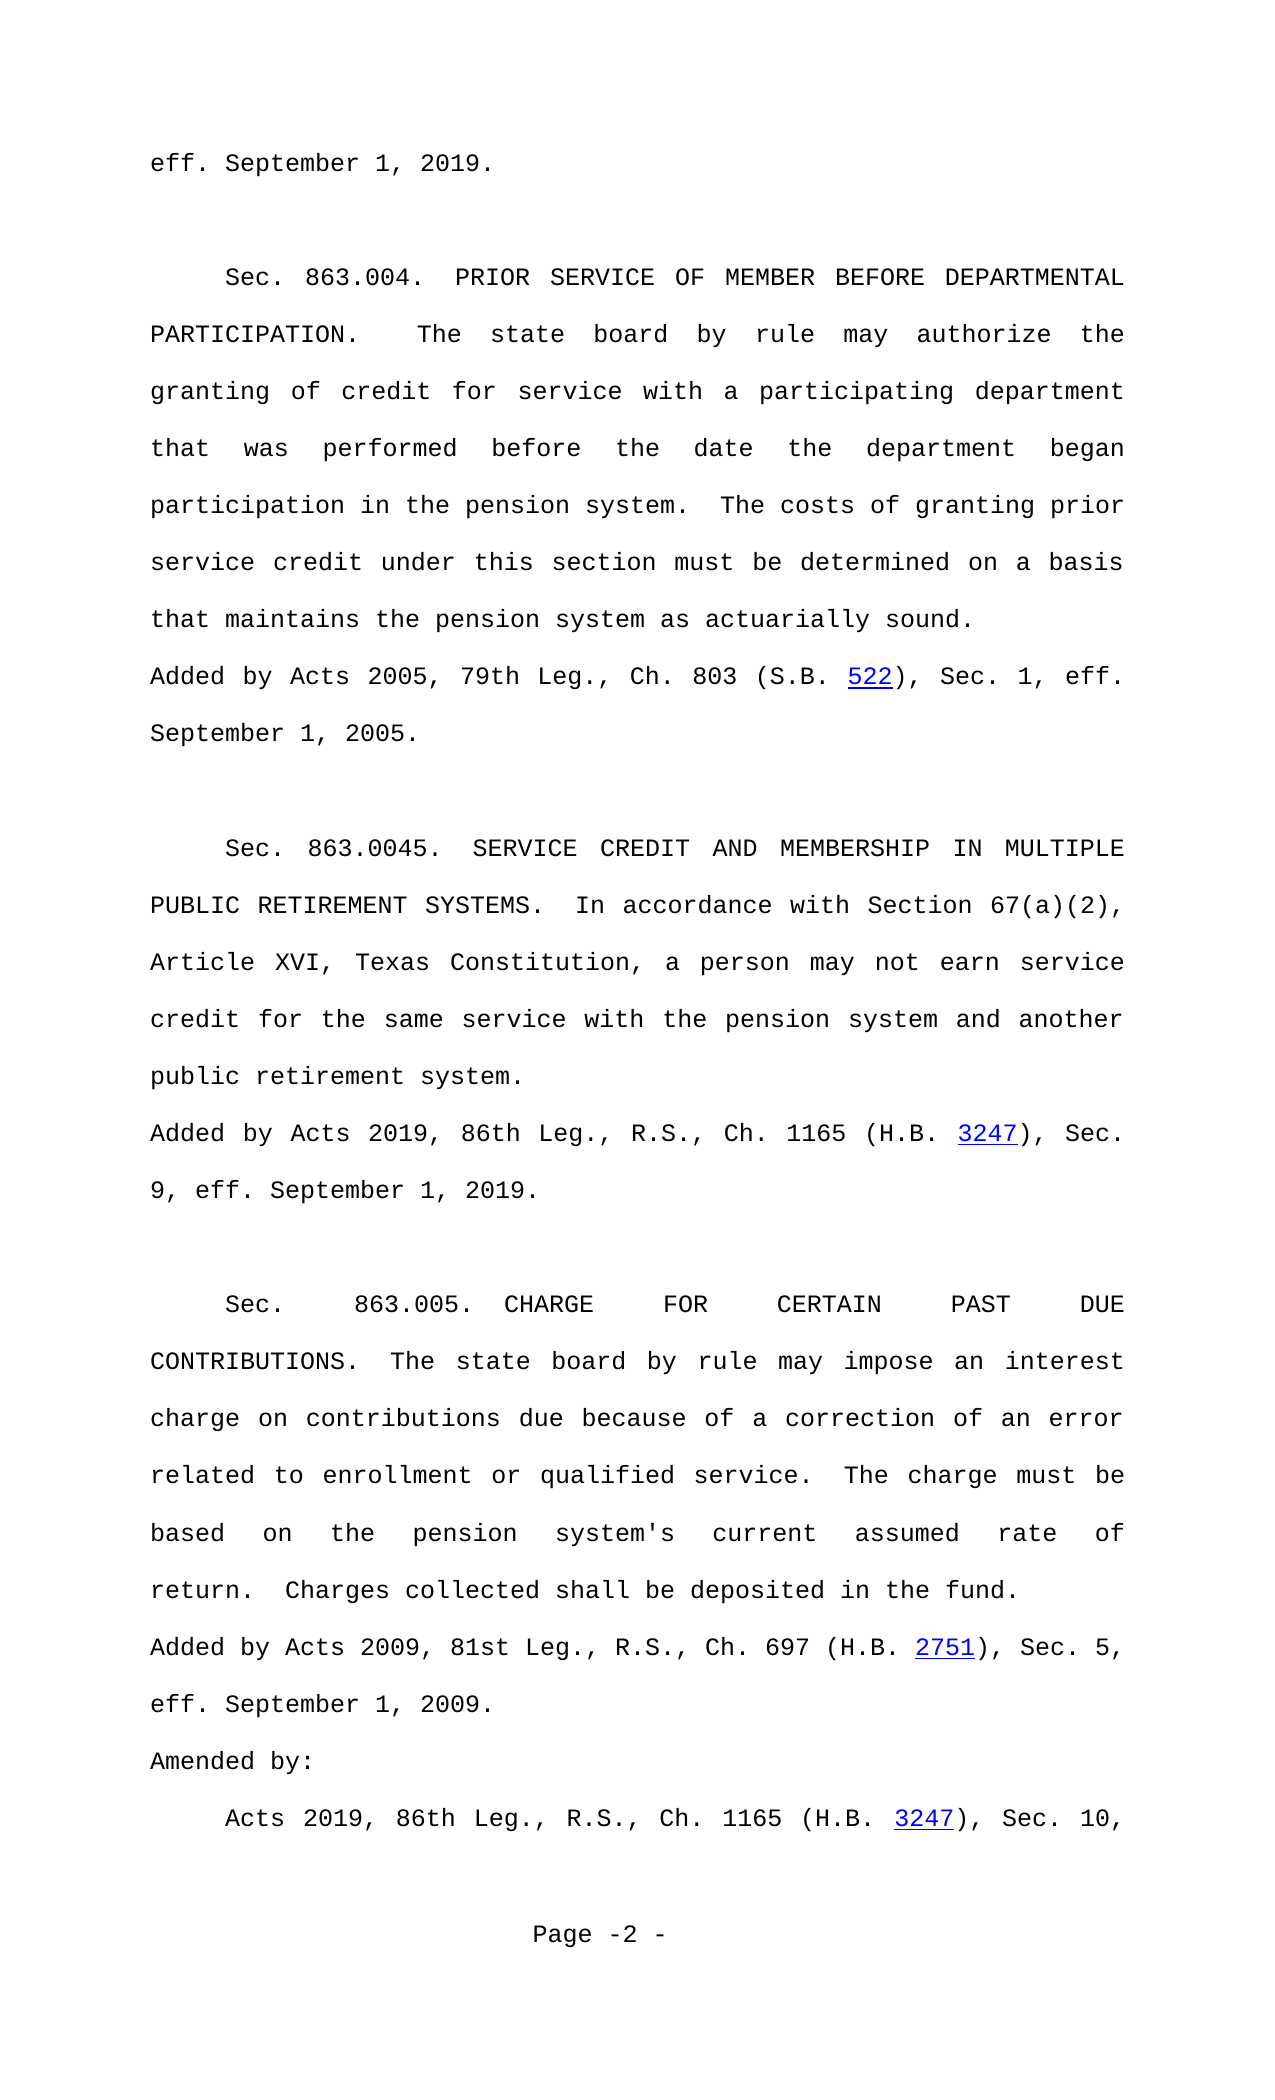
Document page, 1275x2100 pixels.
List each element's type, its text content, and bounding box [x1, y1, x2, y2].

text Added by Acts 2009, 81st Leg., R.S., Ch. 697 (H.B. 2751), Sec. 5, eff. September 1, 2009. [150, 1634, 1125, 1720]
text Sec. 863.004. PRIOR SERVICE OF MEMBER BEFORE DEPARTMENTAL PARTICIPATION. The state board by rule may authorize the granting of credit for service with a participating department that was performed before the date the department began participation in the pension system. The costs of granting prior service credit under this section must be determined on a basis that maintains the pension system as actuarially sound. [150, 264, 1125, 635]
text Amended by: [150, 1748, 1125, 1777]
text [150, 150, 1125, 178]
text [150, 1805, 1125, 1834]
text Added by Acts 2005, 79th Leg., Ch. 803 (S.B. 522), Sec. 1, eff. September 1, 2005. [150, 664, 1125, 749]
text Sec. 863.005. CHARGE FOR CERTAIN PAST DUE CONTRIBUTIONS. The state board by rule may impose an interest charge on contributions due because of a correction of an error related to enrollment or qualified service. The charge must be based on the pension system's current assumed rate of return. Charges collected shall be deposited in the fund. [150, 1292, 1125, 1606]
text Added by Acts 2019, 86th Leg., R.S., Ch. 1165 (H.B. 3247), Sec. 9, eff. September 1, 2019. [150, 1120, 1125, 1206]
text Sec. 863.0045. SERVICE CREDIT AND MEMBERSHIP IN MULTIPLE PUBLIC RETIREMENT SYSTEMS. In accordance with Section 67(a)(2), Article XVI, Texas Constitution, a person may not earn service credit for the same service with the pension system and another public retirement system. [150, 835, 1125, 1092]
